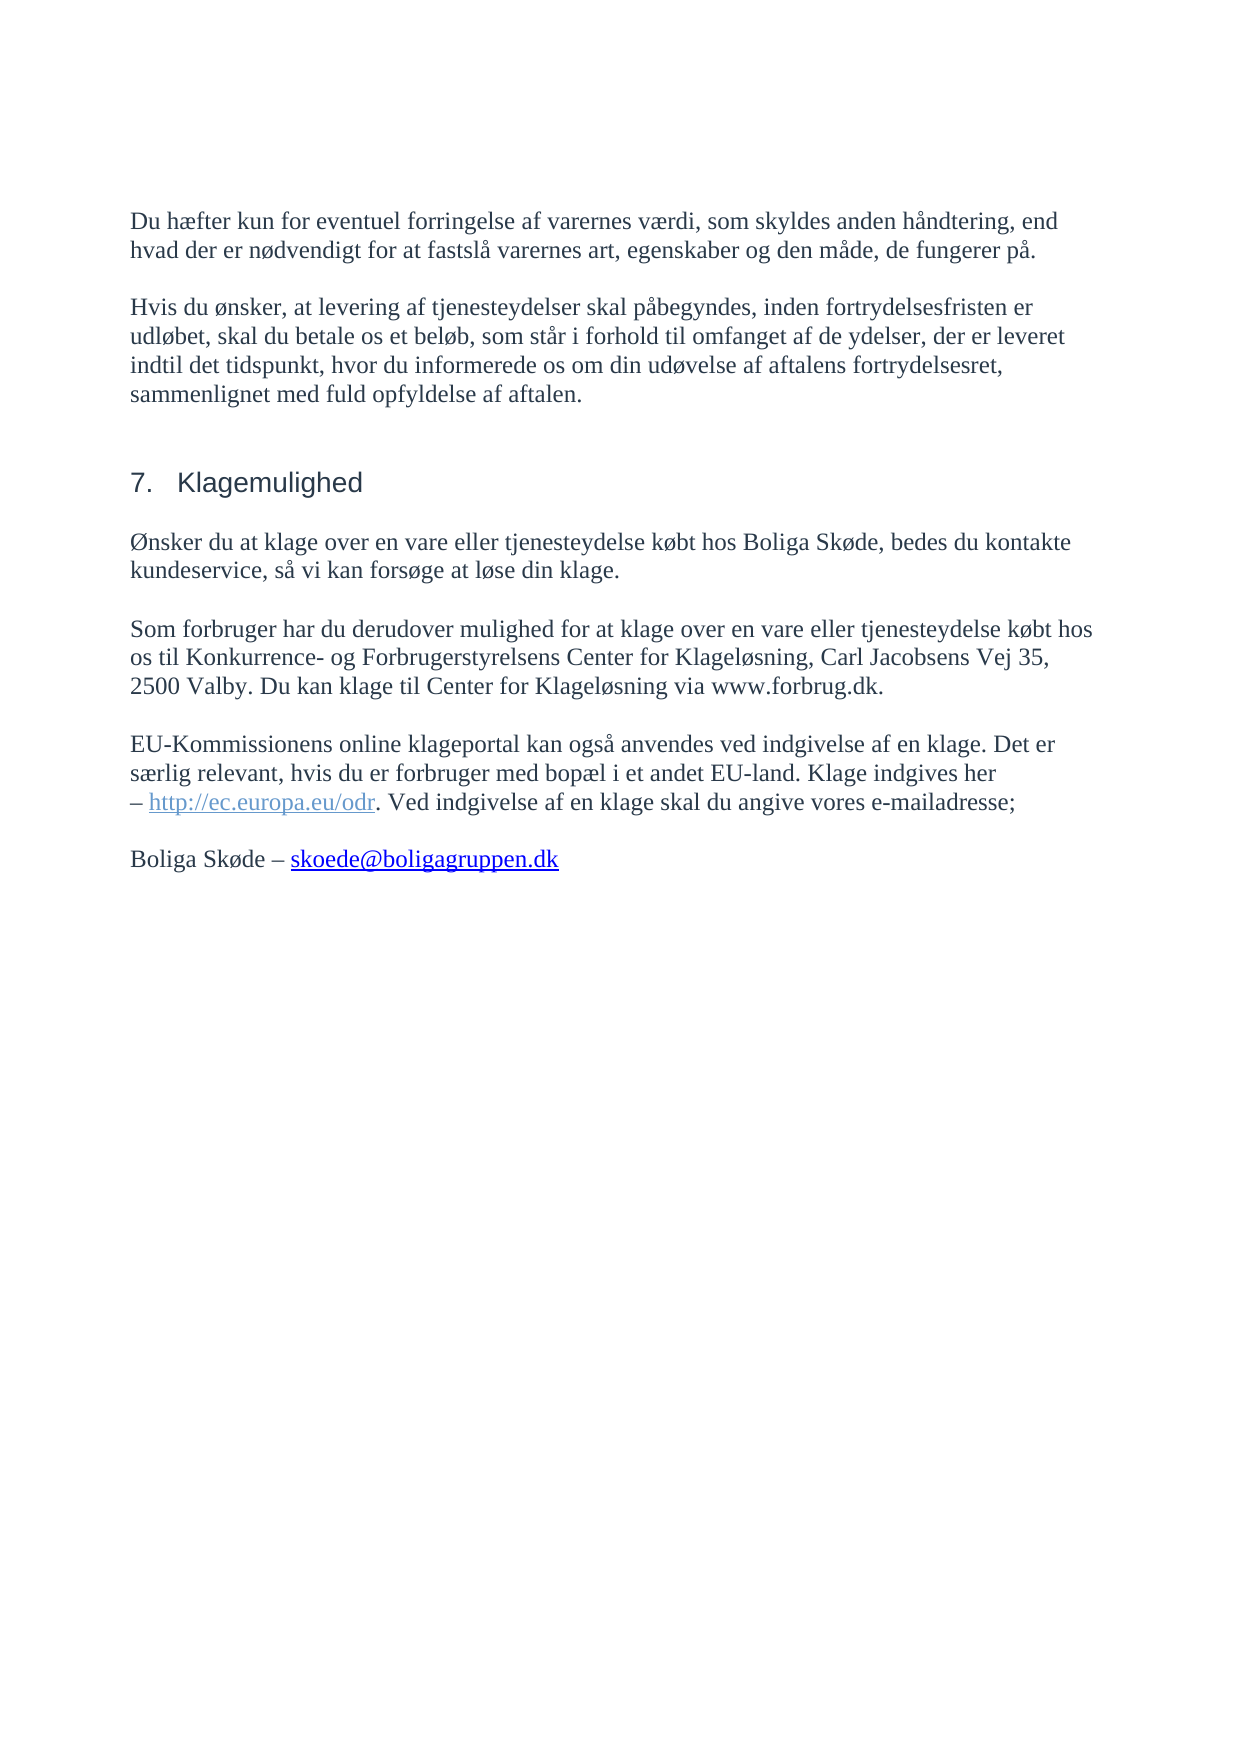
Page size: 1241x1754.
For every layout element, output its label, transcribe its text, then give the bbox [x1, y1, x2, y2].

text Ønsker du at klage over en vare eller tjenesteydelse købt hos Boliga Skøde, bedes du kontakte kundeservice, så vi kan forsøge at løse din klage. [130, 527, 1103, 584]
text Boliga Skøde – skoede@boligagruppen.dk [130, 844, 1122, 873]
text Som forbruger har du derudover mulighed for at klage over en vare eller tjenesteydelse købt hos os til Konkurrence- og Forbrugerstyrelsens Center for Klageløsning, Carl Jacobsens Vej 35, 2500 Valby. Du kan klage til Center for Klageløsning via www.forbrug.dk. [130, 614, 1099, 700]
subtitle Klagemulighed [130, 466, 1122, 498]
text Du hæfter kun for eventuel forringelse af varernes værdi, som skyldes anden håndtering, end hvad der er nødvendigt for at fastslå varernes art, egenskaber og den måde, de fungerer på. [130, 206, 1096, 263]
text EU-Kommissionens online klageportal kan også anvendes ved indgivelse af en klage. Det er særlig relevant, hvis du er forbruger med bopæl i et andet EU-land. Klage indgives her [130, 729, 1101, 787]
text Hvis du ønsker, at levering af tjenesteydelser skal påbegyndes, inden fortrydelsesfristen er udløbet, skal du betale os et beløb, som står i forhold til omfanget af de ydelser, der er leveret indtil det tidspunkt, hvor du informerede os om din udøvelse af aftalens fortrydelsesret, sammenlignet med fuld opfyldelse af aftalen. [130, 292, 1098, 407]
text – http://ec.europa.eu/odr. Ved indgivelse af en klage skal du angive vores e-mailadresse; [130, 787, 1122, 815]
